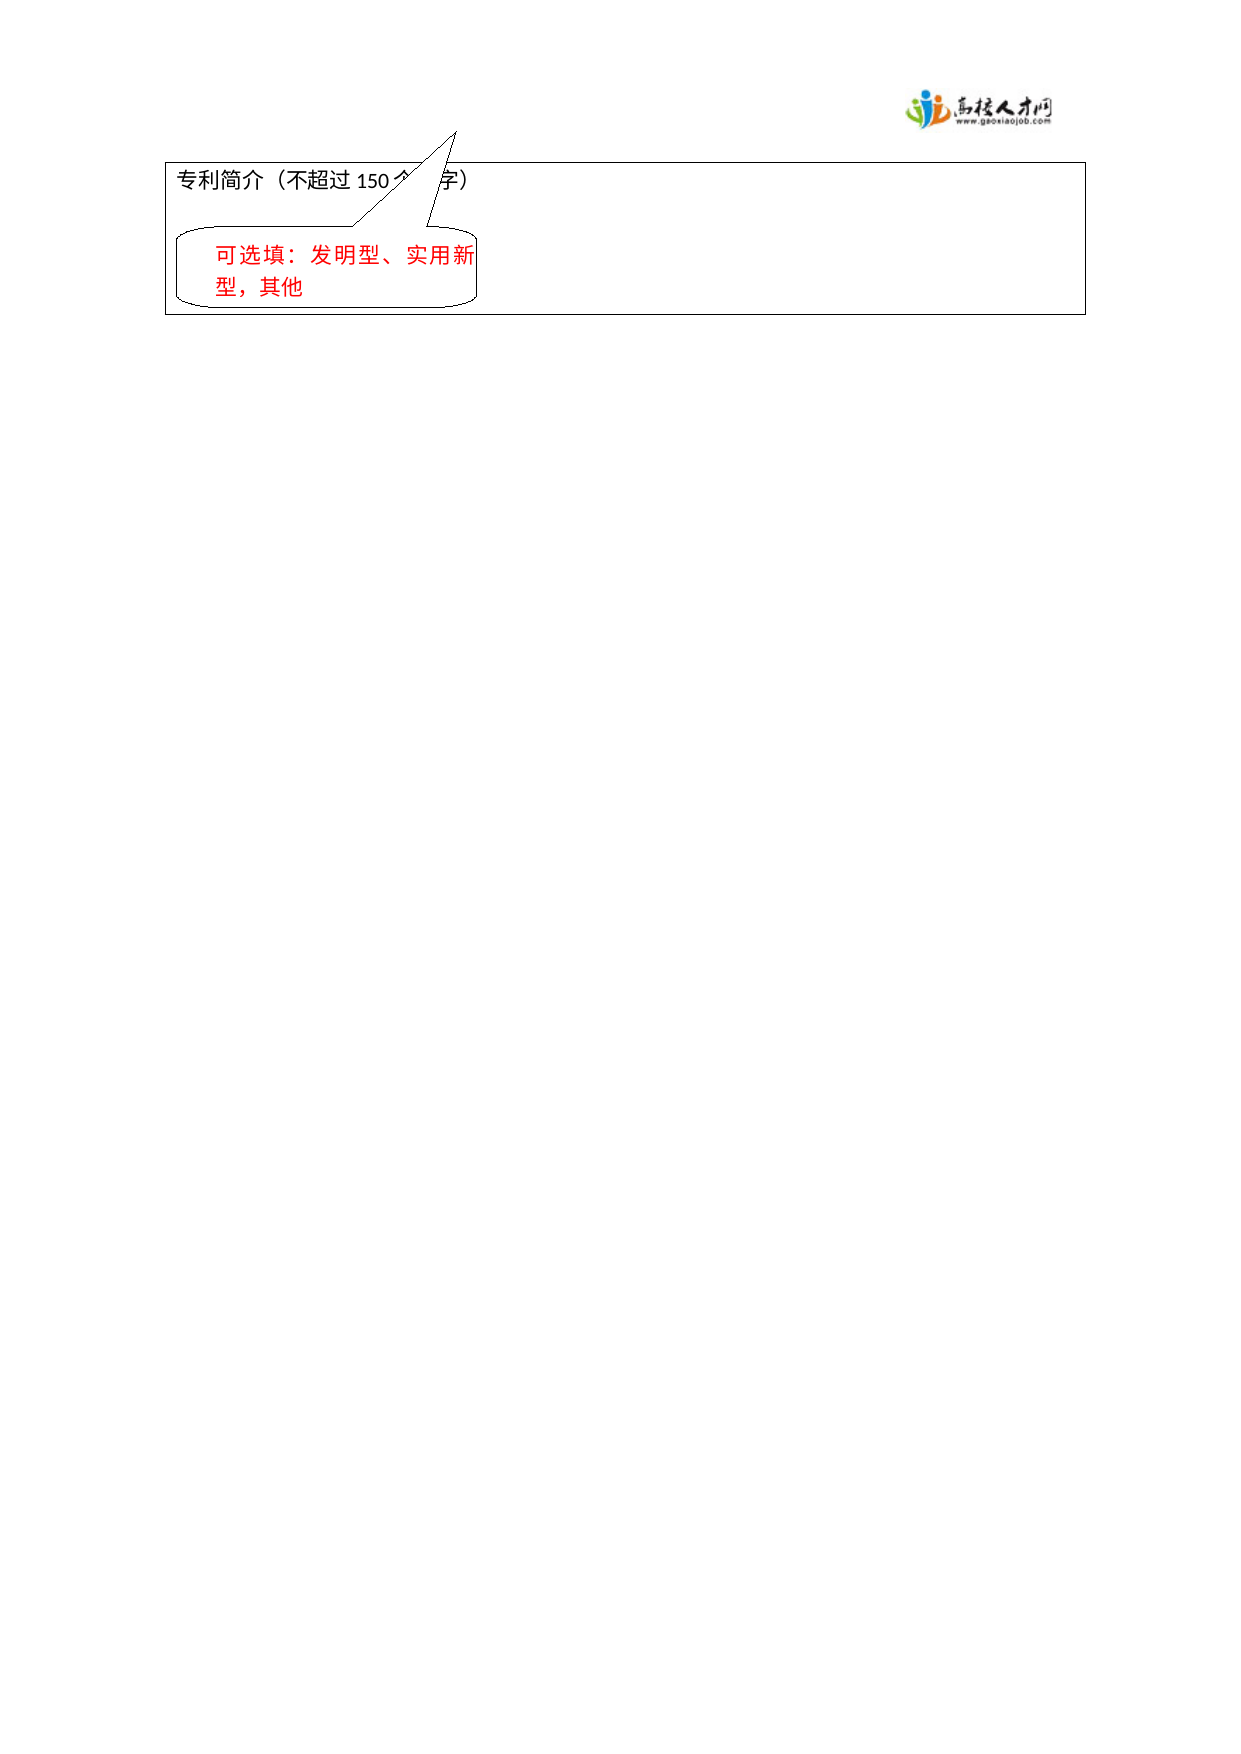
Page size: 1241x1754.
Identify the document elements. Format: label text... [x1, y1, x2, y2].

picture [905, 88, 1053, 133]
table_cell 专利简介（不超过150个汉字） [166, 163, 1085, 314]
